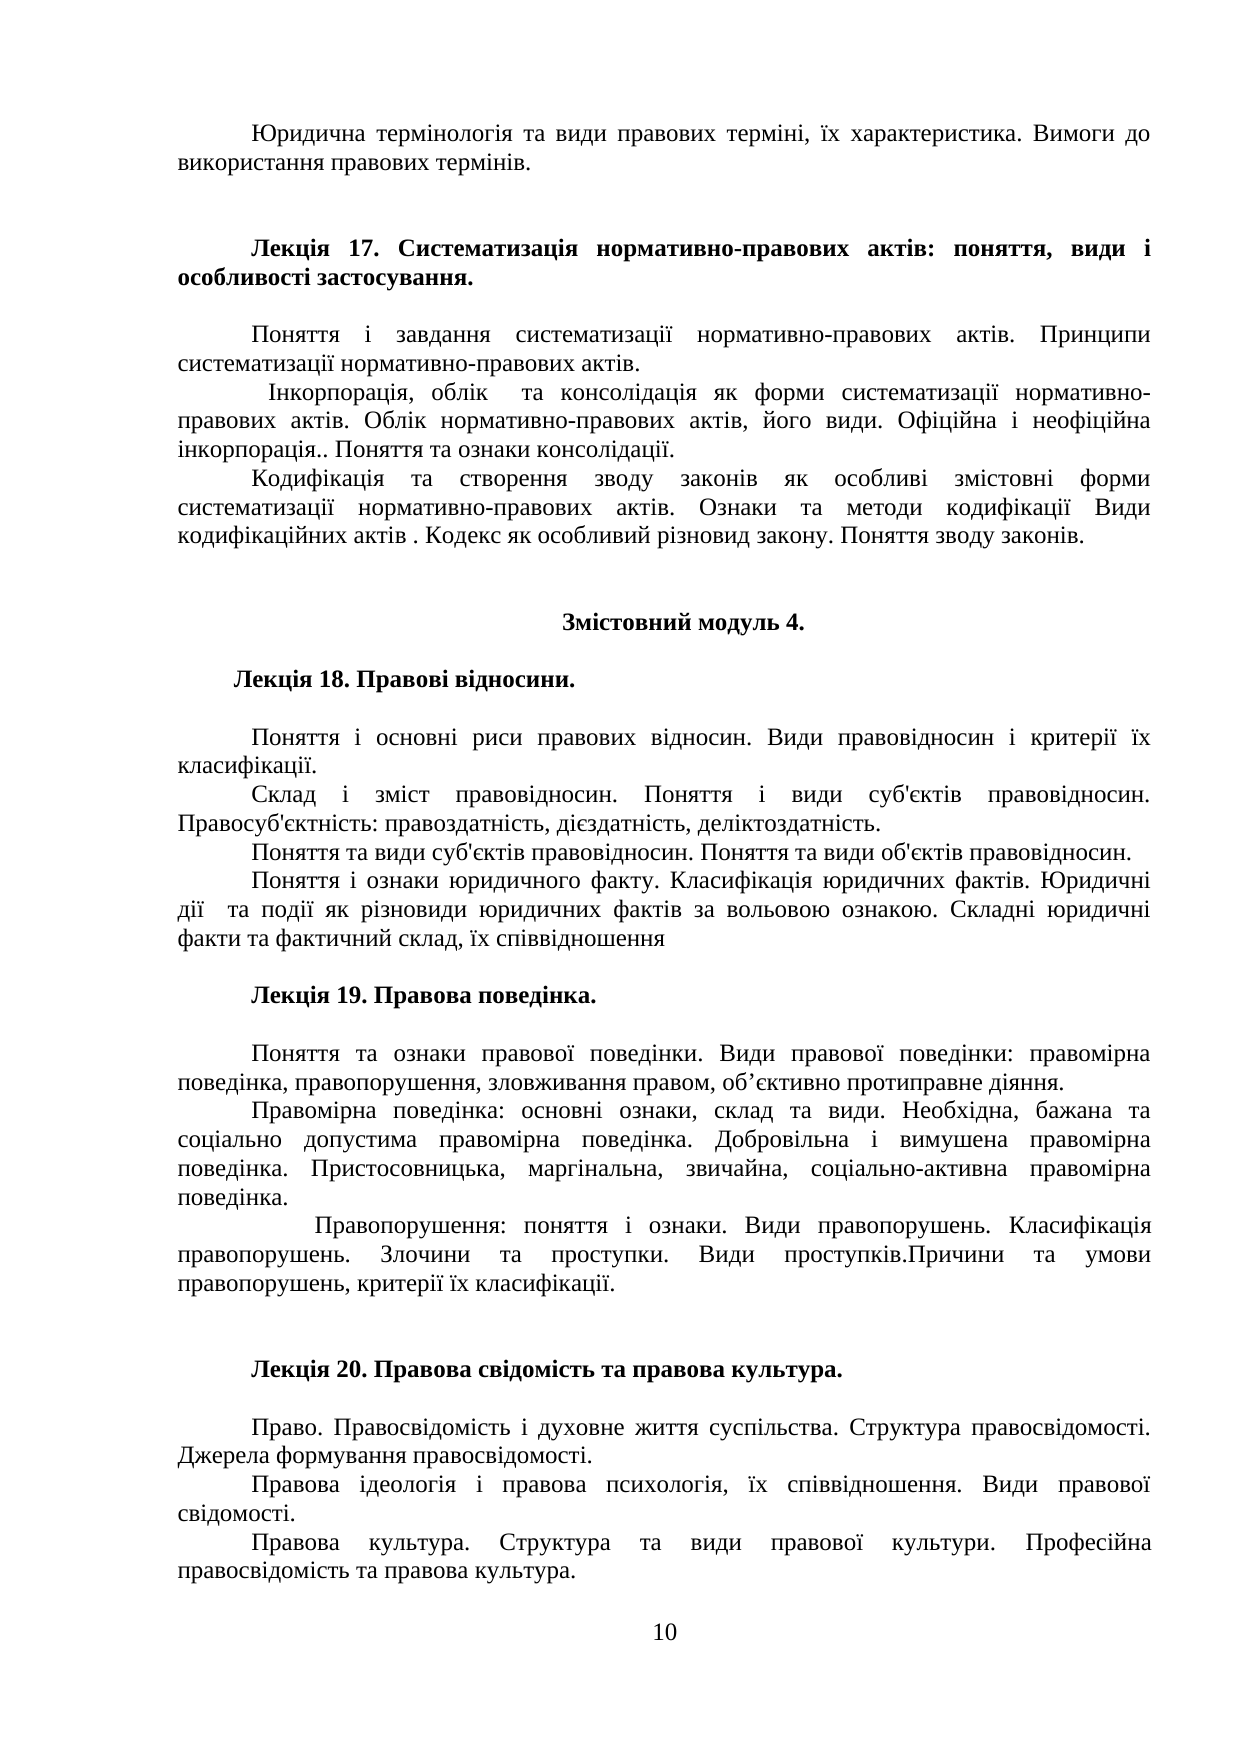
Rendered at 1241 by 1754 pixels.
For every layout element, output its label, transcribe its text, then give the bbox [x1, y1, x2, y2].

text Поняття і ознаки юридичного факту. Класифікація юридичних фактів. Юридичні дії та події як різновиди юридичних фактів за вольовою ознакою. Складні юридичні факти та фактичний склад, їх співвідношення [177, 866, 1152, 952]
text Поняття та ознаки правової поведінки. Види правової поведінки: правомірна поведінка, правопорушення, зловживання правом, об’єктивно протиправне діяння. [177, 1038, 1152, 1096]
text Змістовний модуль 4. [177, 607, 1152, 636]
text Лекція 18. Правові відносини. [177, 664, 1152, 693]
text Лекція 20. Правова свідомість та правова культура. [177, 1354, 1152, 1383]
text Правова ідеологія і правова психологія, їх співвідношення. Види правової свідомості. [177, 1469, 1152, 1527]
text Кодифікація та створення зводу законів як особливі змістовні форми систематизації нормативно-правових актів. Ознаки та методи кодифікації Види кодифікаційних актів . Кодекс як особливий різновид закону. Поняття зводу законів. [177, 463, 1152, 549]
text Лекція 19. Правова поведінка. [177, 981, 1152, 1009]
text Правопорушення: поняття і ознаки. Види правопорушень. Класифікація правопорушень. Злочини та проступки. Види проступків.Причини та умови правопорушень, критерії їх класифікації. [177, 1211, 1152, 1297]
text Поняття та види суб'єктів правовідносин. Поняття та види об'єктів правовідносин. [177, 837, 1152, 866]
text Поняття і завдання систематизації нормативно-правових актів. Принципи систематизації нормативно-правових актів. [177, 319, 1152, 377]
text Право. Правосвідомість і духовне життя суспільства. Структура правосвідомості. Джерела формування правосвідомості. [177, 1412, 1152, 1469]
text Правомірна поведінка: основні ознаки, склад та види. Необхідна, бажана та соціально допустима правомірна поведінка. Добровільна і вимушена правомірна поведінка. Пристосовницька, маргінальна, звичайна, соціально-активна правомірна поведінка. [177, 1096, 1152, 1211]
text Юридична термінологія та види правових терміні, їх характеристика. Вимоги до використання правових термінів. [177, 118, 1152, 176]
text Лекція 17. Систематизація нормативно-правових актів: поняття, види і особливості застосування. [177, 233, 1152, 291]
text Правова культура. Структура та види правової культури. Професійна правосвідомість та правова культура. [177, 1527, 1152, 1584]
text Склад і зміст правовідносин. Поняття і види суб'єктів правовідносин. Правосуб'єктність: правоздатність, дієздатність, деліктоздатність. [177, 779, 1152, 837]
text Інкорпорація, облік та консолідація як форми систематизації нормативно-правових актів. Облік нормативно-правових актів, його види. Офіційна і неофіційна інкорпорація.. Поняття та ознаки консолідації. [177, 377, 1152, 463]
text Поняття і основні риси правових відносин. Види правовідносин і критерії їх класифікації. [177, 722, 1152, 779]
